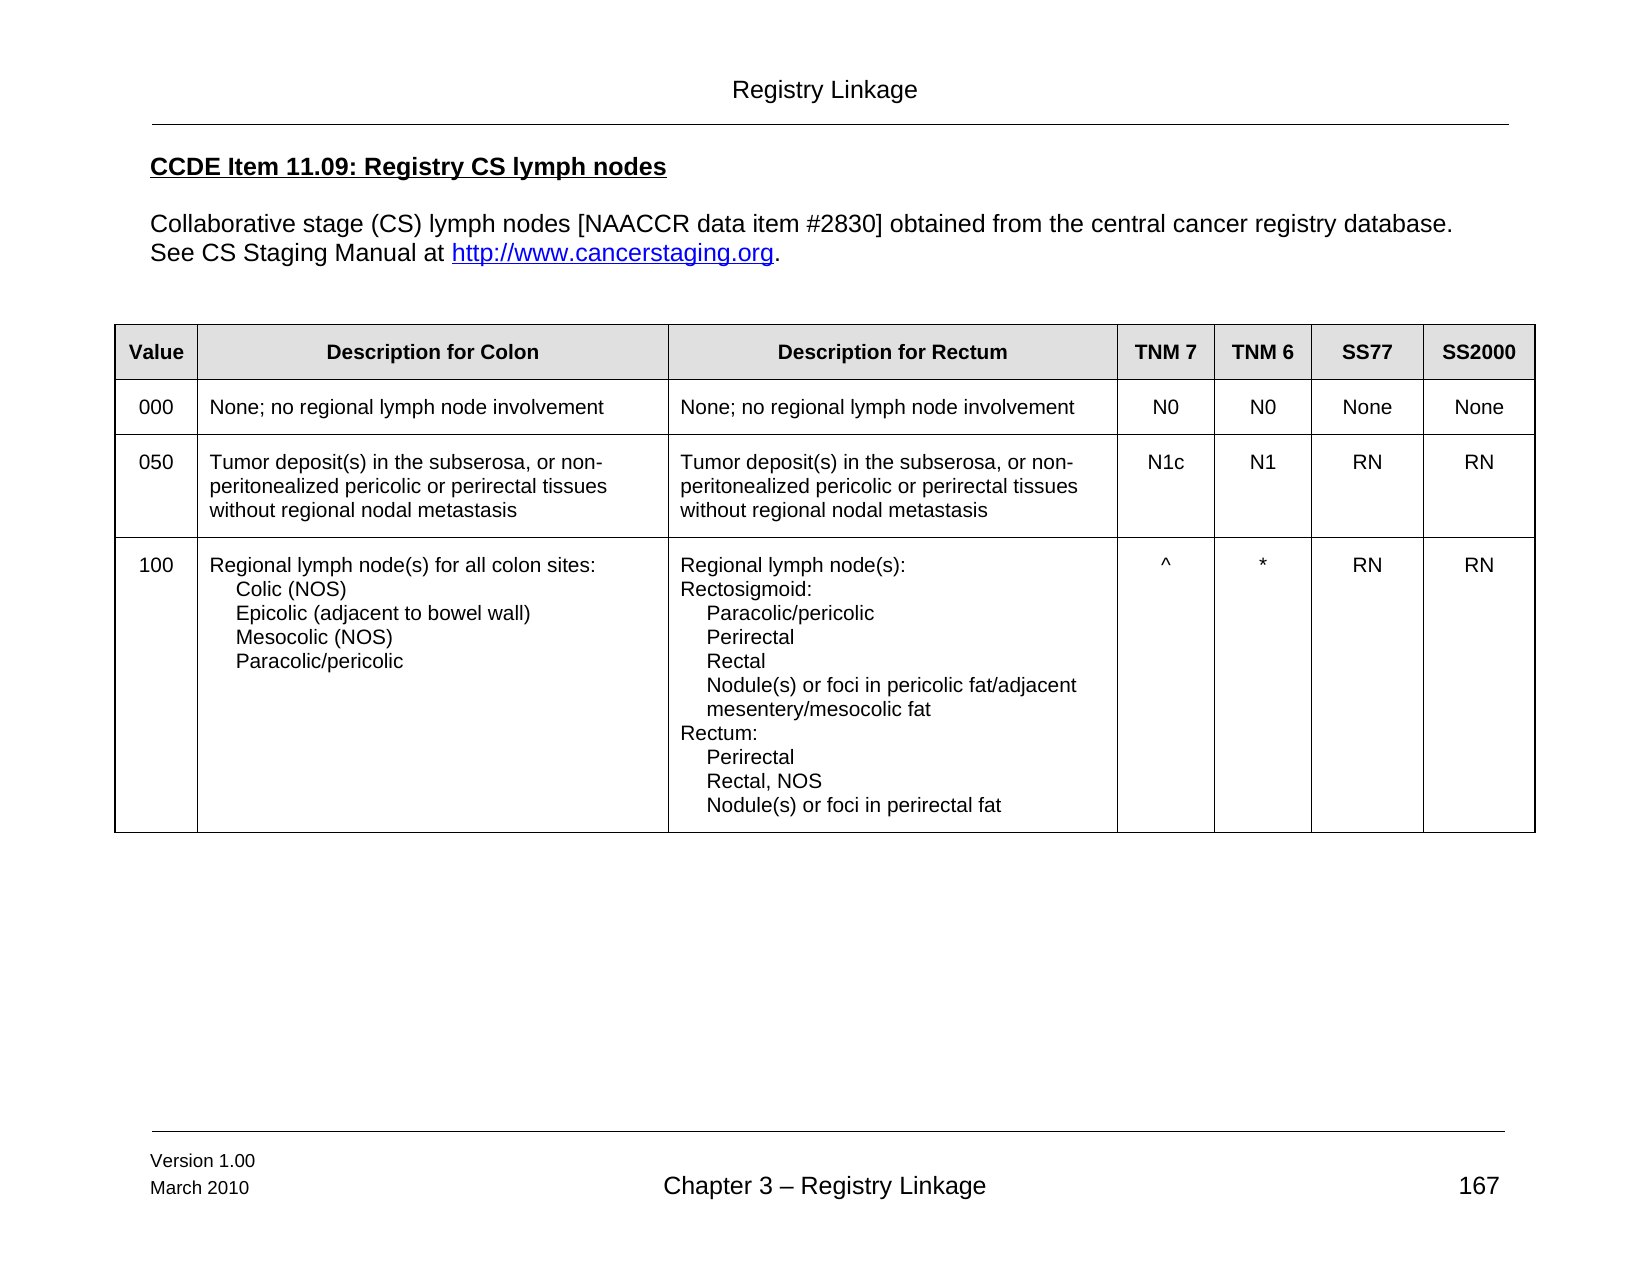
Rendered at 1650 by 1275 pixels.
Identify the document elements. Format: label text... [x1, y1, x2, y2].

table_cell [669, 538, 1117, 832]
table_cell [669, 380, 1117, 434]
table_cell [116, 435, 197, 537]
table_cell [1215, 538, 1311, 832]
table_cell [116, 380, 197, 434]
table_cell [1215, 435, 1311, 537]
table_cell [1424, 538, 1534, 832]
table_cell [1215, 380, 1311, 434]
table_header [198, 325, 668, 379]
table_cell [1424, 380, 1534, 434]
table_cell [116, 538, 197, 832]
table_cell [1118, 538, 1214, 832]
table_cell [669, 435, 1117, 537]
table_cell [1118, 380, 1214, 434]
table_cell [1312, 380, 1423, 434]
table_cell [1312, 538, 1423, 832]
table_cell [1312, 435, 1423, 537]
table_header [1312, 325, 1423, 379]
text Collaborative stage (CS) lymph nodes [NAACCR data item #2830] obtained from the central cancer registry database. See CS Staging Manual at http://www.cancerstaging.org. [150, 209, 1500, 267]
text CCDE Item 11.09: Registry CS lymph nodes [150, 152, 1500, 180]
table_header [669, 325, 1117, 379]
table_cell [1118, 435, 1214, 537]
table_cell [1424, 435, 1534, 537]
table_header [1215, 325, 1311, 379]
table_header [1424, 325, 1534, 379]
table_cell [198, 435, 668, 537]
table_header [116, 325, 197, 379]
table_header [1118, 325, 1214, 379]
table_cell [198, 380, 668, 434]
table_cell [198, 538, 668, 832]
